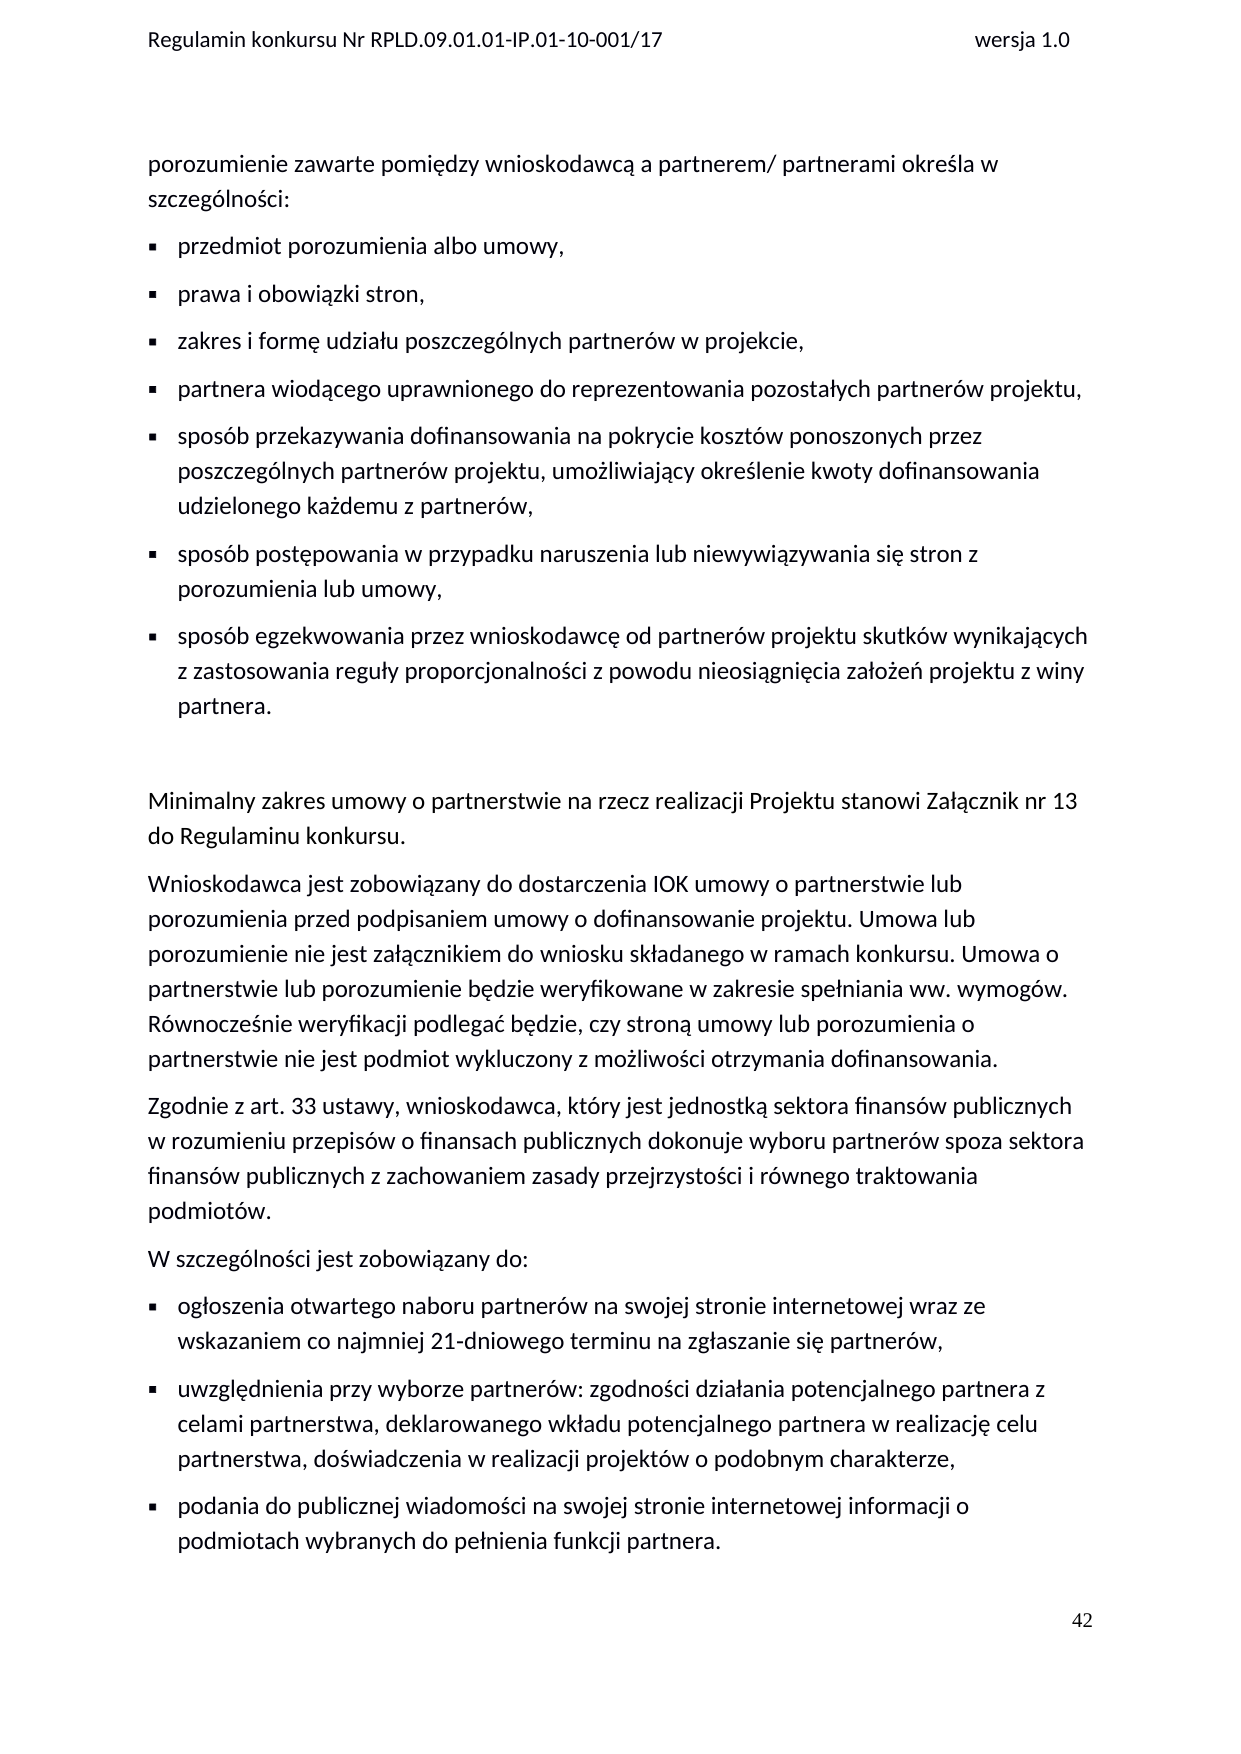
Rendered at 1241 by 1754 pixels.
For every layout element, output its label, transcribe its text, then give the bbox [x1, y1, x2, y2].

list ogłoszenia otwartego naboru partnerów na swojej stronie internetowej wraz ze wskazaniem co najmniej 21‐dniowego terminu na zgłaszanie się partnerów, [148, 1290, 1092, 1356]
text Wnioskodawca jest zobowiązany do dostarczenia IOK umowy o partnerstwie lub porozumienia przed podpisaniem umowy o dofinansowanie projektu. Umowa lub porozumienie nie jest załącznikiem do wniosku składanego w ramach konkursu. Umowa o partnerstwie lub porozumienie będzie weryfikowane w zakresie spełniania ww. wymogów. Równocześnie weryfikacji podlegać będzie, czy stroną umowy lub porozumienia o partnerstwie nie jest podmiot wykluczony z możliwości otrzymania dofinansowania. [148, 868, 1092, 1073]
text Zgodnie z art. 33 ustawy, wnioskodawca, który jest jednostką sektora finansów publicznych w rozumieniu przepisów o finansach publicznych dokonuje wyboru partnerów spoza sektora finansów publicznych z zachowaniem zasady przejrzystości i równego traktowania podmiotów. [148, 1090, 1092, 1226]
list uwzględnienia przy wyborze partnerów: zgodności działania potencjalnego partnera z celami partnerstwa, deklarowanego wkładu potencjalnego partnera w realizację celu partnerstwa, doświadczenia w realizacji projektów o podobnym charakterze, [148, 1373, 1092, 1473]
list prawa i obowiązki stron, [148, 278, 1092, 308]
list sposób egzekwowania przez wnioskodawcę od partnerów projektu skutków wynikających z zastosowania reguły proporcjonalności z powodu nieosiągnięcia założeń projektu z winy partnera. [148, 620, 1092, 721]
list podania do publicznej wiadomości na swojej stronie internetowej informacji o podmiotach wybranych do pełnienia funkcji partnera. [148, 1490, 1092, 1556]
list przedmiot porozumienia albo umowy, [148, 230, 1092, 261]
list zakres i formę udziału poszczególnych partnerów w projekcie, [148, 325, 1092, 356]
list sposób postępowania w przypadku naruszenia lub niewywiązywania się stron z porozumienia lub umowy, [148, 538, 1092, 603]
list partnera wiodącego uprawnionego do reprezentowania pozostałych partnerów projektu, [148, 373, 1092, 403]
text Minimalny zakres umowy o partnerstwie na rzecz realizacji Projektu stanowi Załącznik nr 13 do Regulaminu konkursu. [148, 785, 1092, 851]
list sposób przekazywania dofinansowania na pokrycie kosztów ponoszonych przez poszczególnych partnerów projektu, umożliwiający określenie kwoty dofinansowania udzielonego każdemu z partnerów, [148, 420, 1092, 521]
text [148, 148, 1092, 213]
text W szczególności jest zobowiązany do: [148, 1243, 1092, 1273]
